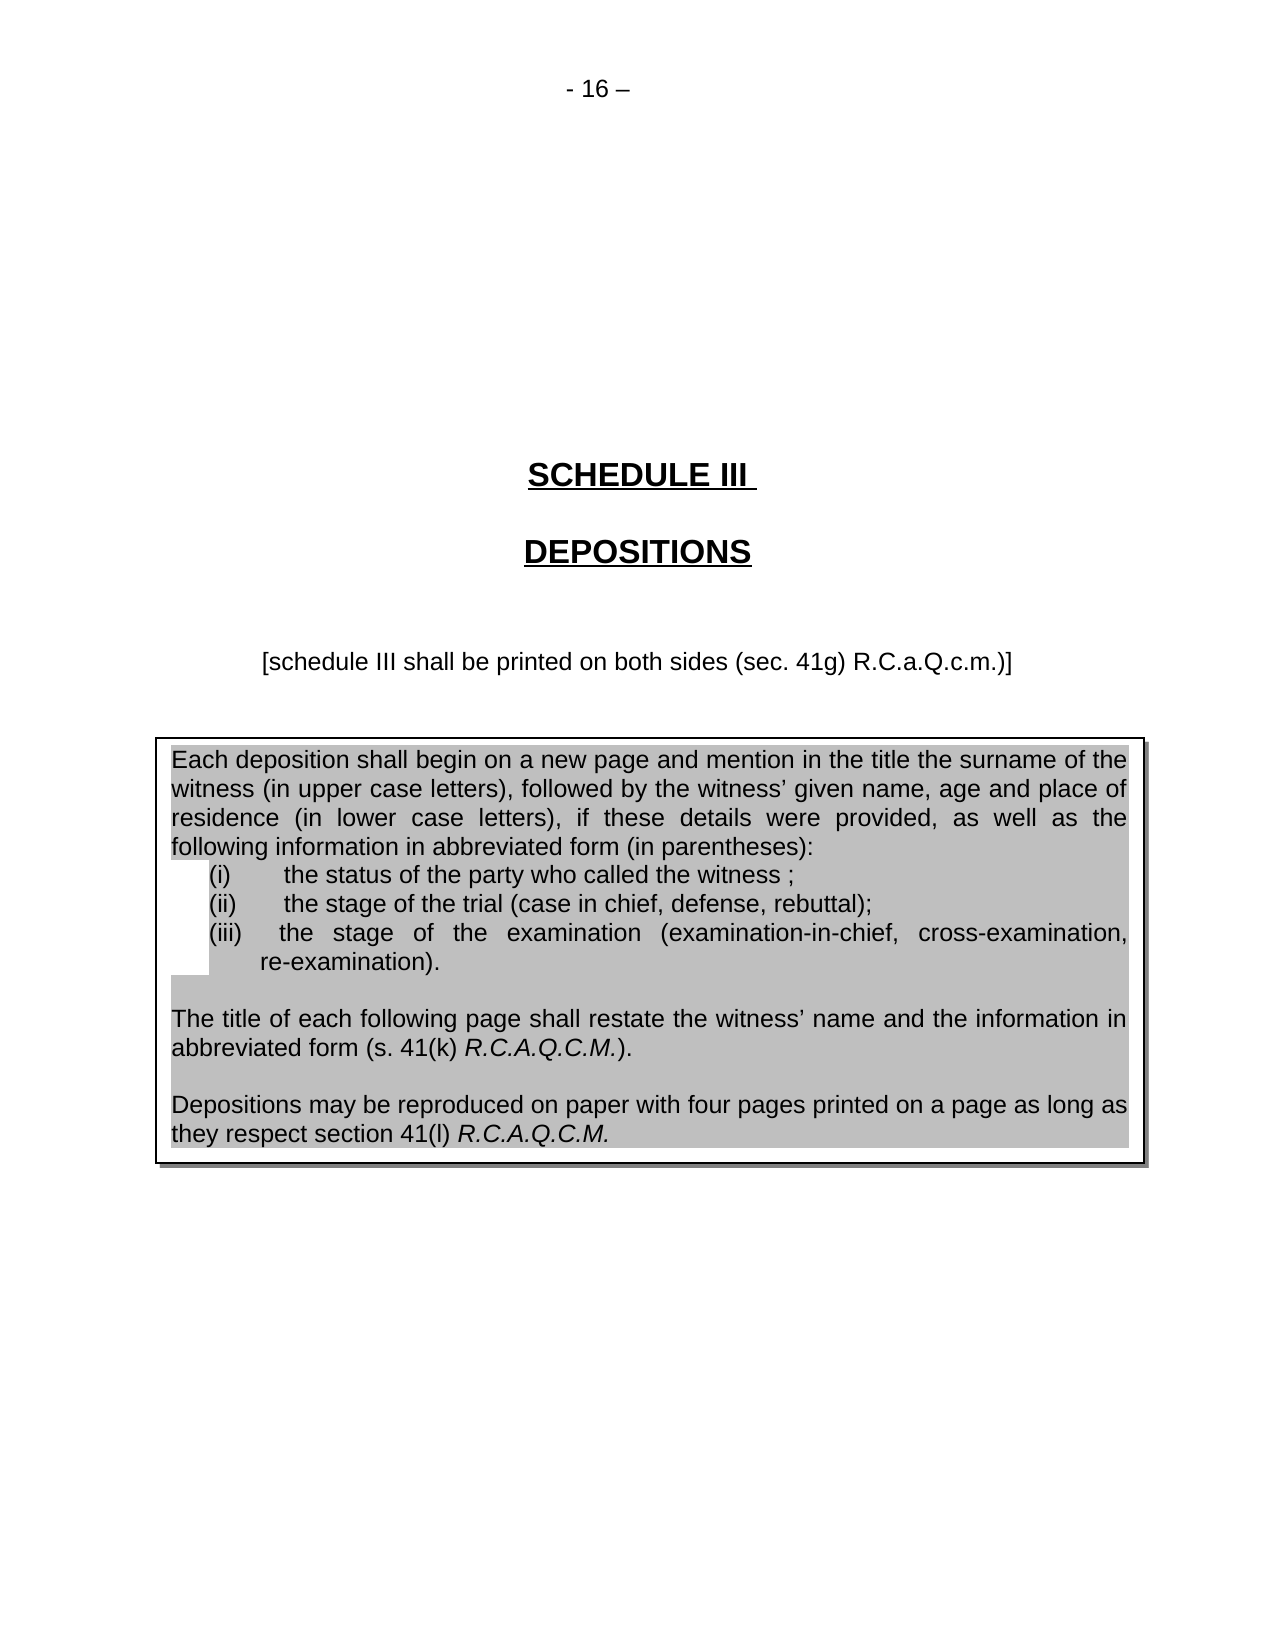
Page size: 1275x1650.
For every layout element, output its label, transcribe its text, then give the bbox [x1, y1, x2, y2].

text DEPOSITIONS [148, 532, 1127, 570]
list [schedule III shall be printed on both sides (sec. 41g) R.C.a.Q.c.m.)] [148, 647, 1127, 676]
text SCHEDULE III [148, 455, 1127, 493]
